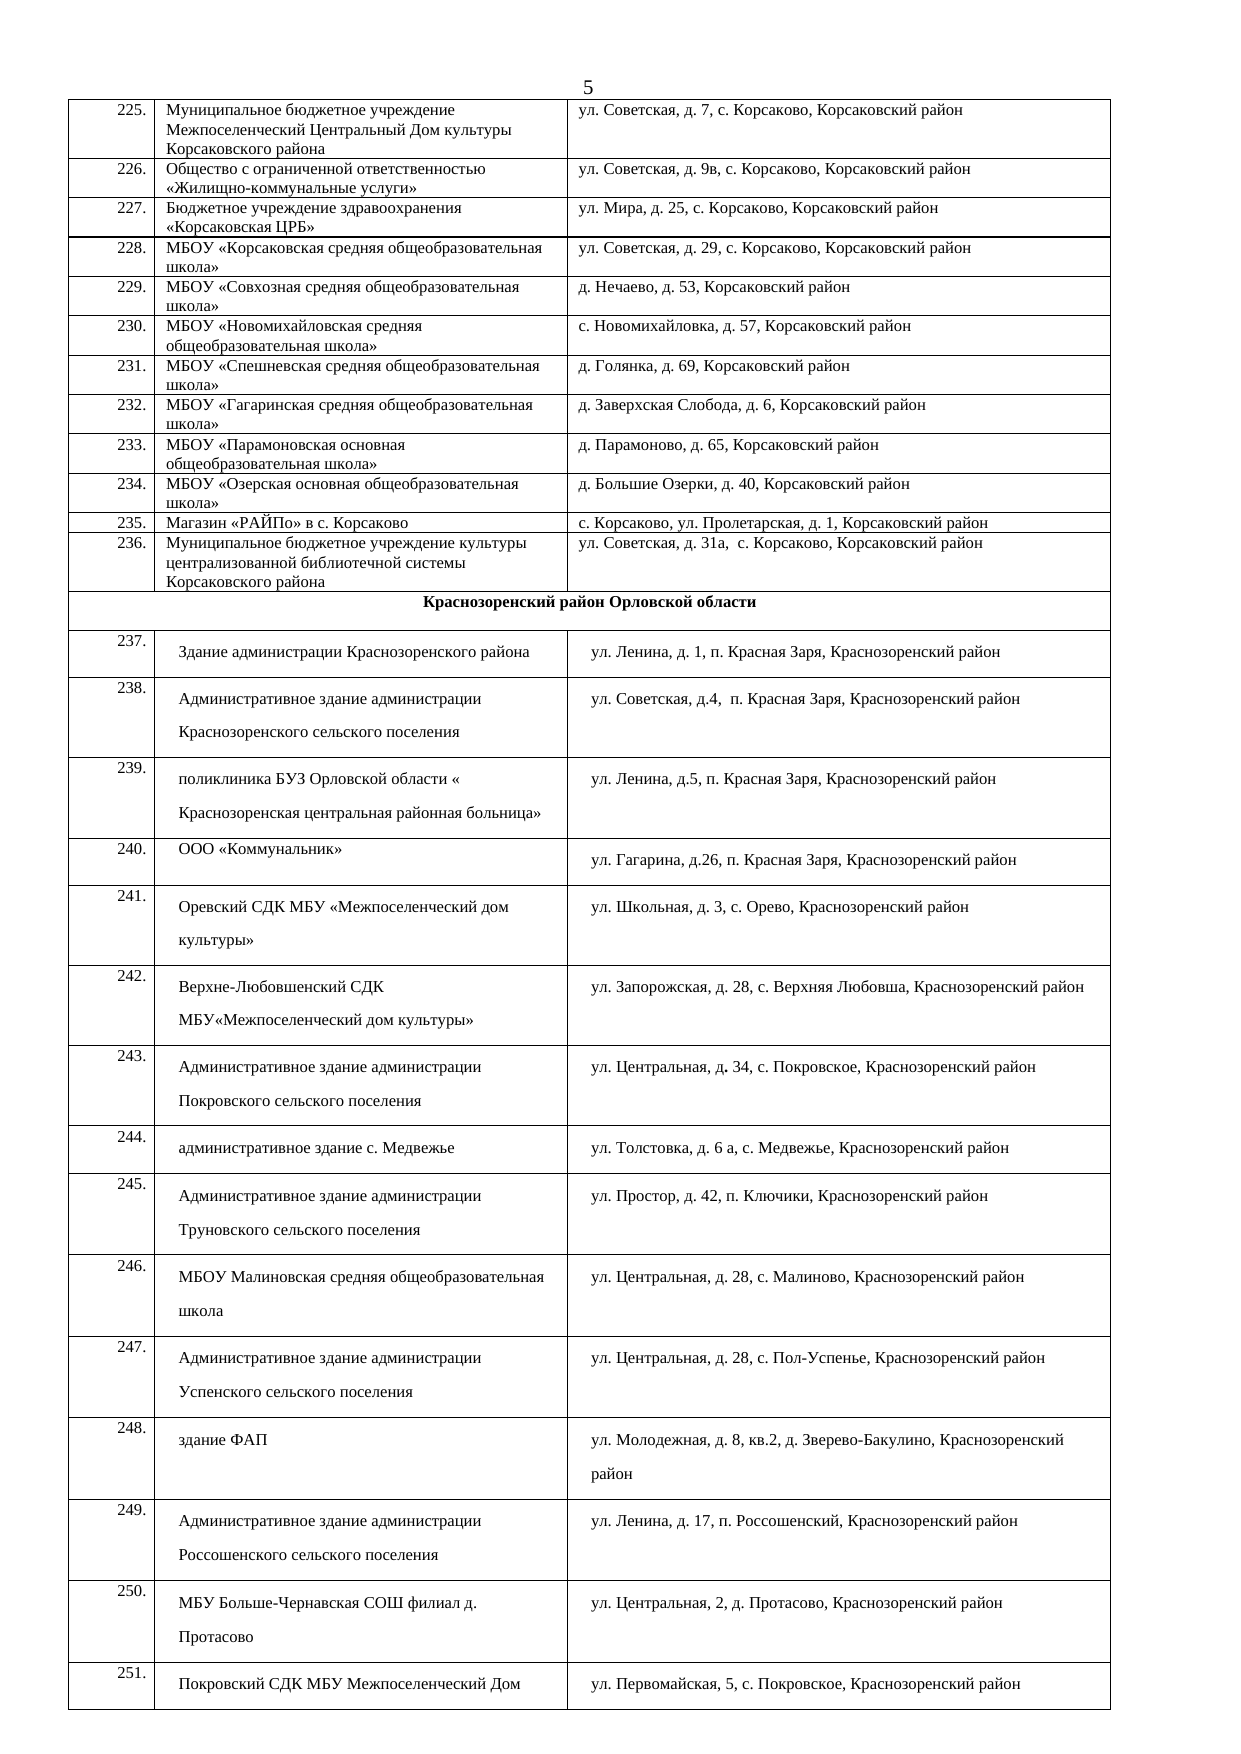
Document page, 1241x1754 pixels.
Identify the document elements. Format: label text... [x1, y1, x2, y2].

table_cell [69, 395, 154, 433]
table_cell [69, 1174, 154, 1254]
table_cell [69, 678, 154, 757]
table_cell ул. Толстовка, д. 6 а, с. Медвежье, Краснозоренский район [568, 1126, 1110, 1173]
table_cell [69, 966, 154, 1045]
table_cell ул. Ленина, д. 1, п. Красная Заря, Краснозоренский район [568, 631, 1110, 677]
table_cell ул. Ленина, д. 17, п. Россошенский, Краснозоренский район [568, 1500, 1110, 1580]
table_cell МБОУ «Корсаковская средняя общеобразовательная школа» [155, 238, 567, 276]
table_cell ул. Центральная, д. 28, с. Малиново, Краснозоренский район [568, 1255, 1110, 1336]
table_cell [69, 356, 154, 394]
table_cell ул. Школьная, д. 3, с. Орево, Краснозоренский район [568, 886, 1110, 965]
table_cell [69, 1581, 154, 1662]
table_cell административное здание с. Медвежье [155, 1126, 567, 1173]
table_cell [69, 1418, 154, 1499]
table_cell Магазин «РАЙПо» в с. Корсаково [155, 513, 567, 532]
table_cell [69, 277, 154, 315]
table_cell [69, 513, 154, 532]
table_cell ул. Мира, д. 25, с. Корсаково, Корсаковский район [568, 198, 1110, 236]
table_cell Административное здание администрации Краснозоренского сельского поселения [155, 678, 567, 757]
table_cell ул. Простор, д. 42, п. Ключики, Краснозоренский район [568, 1174, 1110, 1254]
table_cell МБОУ Малиновская средняя общеобразовательная школа [155, 1255, 567, 1336]
table_cell д. Голянка, д. 69, Корсаковский район [568, 356, 1110, 394]
table_cell поликлиника БУЗ Орловской области « Краснозоренская центральная районная больница» [155, 758, 567, 837]
table_cell МБОУ «Гагаринская средняя общеобразовательная школа» [155, 395, 567, 433]
table_cell Оревский СДК МБУ «Межпоселенческий дом культуры» [155, 886, 567, 965]
table_cell ООО «Коммунальник» [155, 839, 567, 884]
table_cell [69, 631, 154, 677]
table_cell МБУ Больше-Чернавская СОШ филиал д. Протасово [155, 1581, 567, 1662]
table_cell [69, 100, 154, 158]
table_cell [69, 159, 154, 197]
table_cell Здание администрации Краснозоренского района [155, 631, 567, 677]
table_cell Общество с ограниченной ответственностью «Жилищно-коммунальные услуги» [155, 159, 567, 197]
table_cell Краснозоренский район Орловской области [69, 592, 1110, 630]
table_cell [155, 1663, 567, 1709]
table_cell Муниципальное бюджетное учреждение культуры централизованной библиотечной системы Корсаковского района [155, 533, 567, 591]
table_cell [69, 1500, 154, 1580]
table_cell Административное здание администрации Россошенского сельского поселения [155, 1500, 567, 1580]
table_cell с. Новомихайловка, д. 57, Корсаковский район [568, 316, 1110, 354]
table_cell [69, 758, 154, 837]
table_cell д. Большие Озерки, д. 40, Корсаковский район [568, 474, 1110, 512]
table_cell здание ФАП [155, 1418, 567, 1499]
table_cell [69, 533, 154, 591]
table_cell Муниципальное бюджетное учреждение Межпоселенческий Центральный Дом культуры Корсаковского района [155, 100, 567, 158]
table_cell [69, 316, 154, 354]
table_cell ул. Центральная, д. 28, с. Пол-Успенье, Краснозоренский район [568, 1337, 1110, 1417]
table_cell Административное здание администрации Успенского сельского поселения [155, 1337, 567, 1417]
table_cell ул. Запорожская, д. 28, с. Верхняя Любовша, Краснозоренский район [568, 966, 1110, 1045]
table_cell д. Парамоново, д. 65, Корсаковский район [568, 434, 1110, 473]
table_cell д. Нечаево, д. 53, Корсаковский район [568, 277, 1110, 315]
table_cell [69, 1337, 154, 1417]
table_cell МБОУ «Озерская основная общеобразовательная школа» [155, 474, 567, 512]
table_cell Административное здание администрации Покровского сельского поселения [155, 1046, 567, 1125]
table_cell д. Заверхская Слобода, д. 6, Корсаковский район [568, 395, 1110, 433]
table_cell ул. Советская, д. 7, с. Корсаково, Корсаковский район [568, 100, 1110, 158]
table_cell Верхне-Любовшенский СДК МБУ«Межпоселенческий дом культуры» [155, 966, 567, 1045]
table_cell МБОУ «Спешневская средняя общеобразовательная школа» [155, 356, 567, 394]
table_cell [69, 1126, 154, 1173]
table_cell ул. Ленина, д.5, п. Красная Заря, Краснозоренский район [568, 758, 1110, 837]
table_cell МБОУ «Новомихайловская средняя общеобразовательная школа» [155, 316, 567, 354]
table_cell [69, 886, 154, 965]
table_cell МБОУ «Совхозная средняя общеобразовательная школа» [155, 277, 567, 315]
table_cell ул. Гагарина, д.26, п. Красная Заря, Краснозоренский район [568, 839, 1110, 884]
table_cell [69, 198, 154, 236]
table_cell [69, 839, 154, 884]
table_cell [69, 434, 154, 473]
table_cell Административное здание администрации Труновского сельского поселения [155, 1174, 567, 1254]
table_cell Бюджетное учреждение здравоохранения «Корсаковская ЦРБ» [155, 198, 567, 236]
table_cell ул. Советская, д. 31а, с. Корсаково, Корсаковский район [568, 533, 1110, 591]
table_cell МБОУ «Парамоновская основная общеобразовательная школа» [155, 434, 567, 473]
table_cell ул. Советская, д.4, п. Красная Заря, Краснозоренский район [568, 678, 1110, 757]
table_cell ул. Советская, д. 9в, с. Корсаково, Корсаковский район [568, 159, 1110, 197]
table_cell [568, 1663, 1110, 1709]
table_cell ул. Молодежная, д. 8, кв.2, д. Зверево-Бакулино, Краснозоренский район [568, 1418, 1110, 1499]
table_cell [69, 1255, 154, 1336]
table_cell [69, 1663, 154, 1709]
table_cell [69, 1046, 154, 1125]
table_cell с. Корсаково, ул. Пролетарская, д. 1, Корсаковский район [568, 513, 1110, 532]
table_cell ул. Центральная, 2, д. Протасово, Краснозоренский район [568, 1581, 1110, 1662]
table_cell [69, 238, 154, 276]
table_cell ул. Центральная, д. 34, с. Покровское, Краснозоренский район [568, 1046, 1110, 1125]
table_cell ул. Советская, д. 29, с. Корсаково, Корсаковский район [568, 238, 1110, 276]
table_cell [69, 474, 154, 512]
